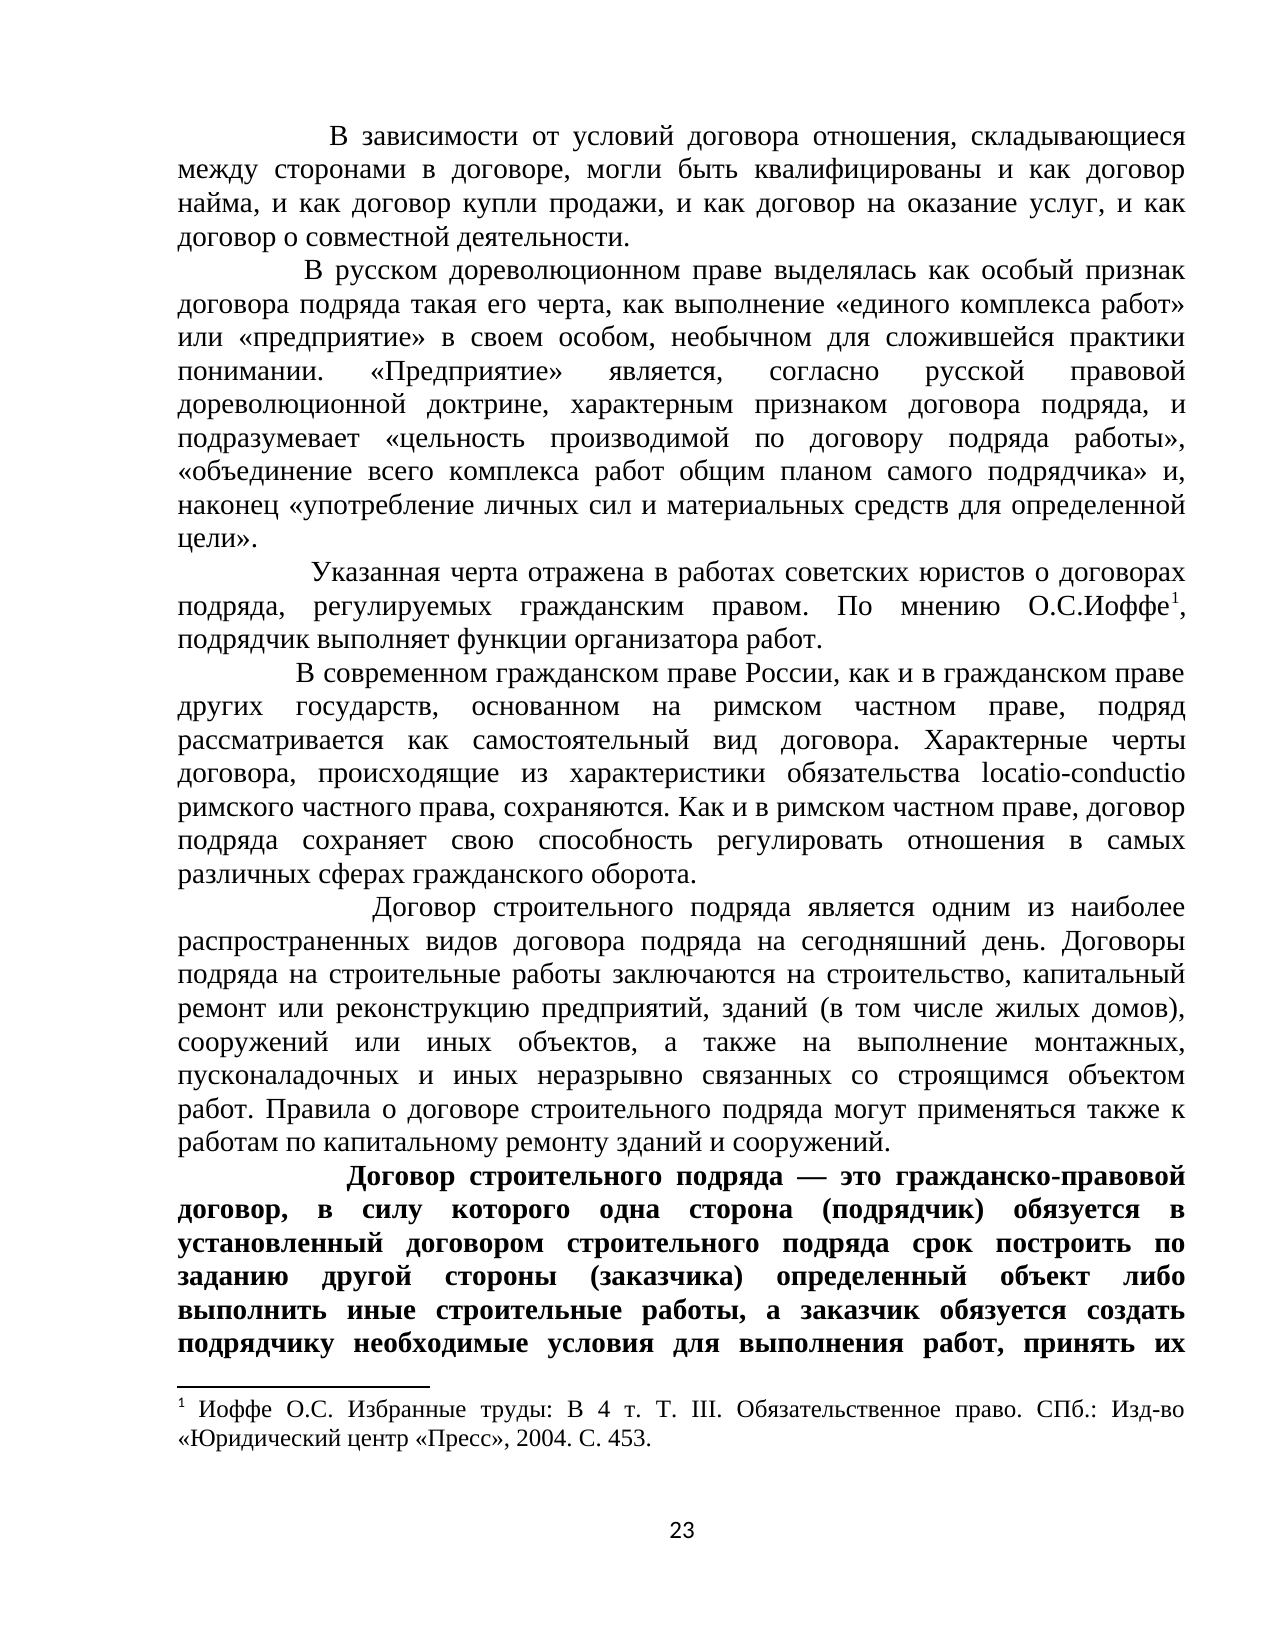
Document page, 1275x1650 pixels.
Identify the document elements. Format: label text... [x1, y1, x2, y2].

text В зависимости от условий договора отношения, складывающиеся между сторонами в договоре, могли быть квалифицированы и как договор найма, и как договор купли продажи, и как договор на оказание услуг, и как договор о совместной деятельности. [177, 118, 1186, 252]
text Договор строительного подряда является одним из наиболее распространенных видов договора подряда на сегодняшний день. Договоры подряда на строительные работы заключаются на строительство, капитальный ремонт или реконструкцию предприятий, зданий (в том числе жилых домов), сооружений или иных объектов, а также на выполнение монтажных, пусконаладочных и иных неразрывно связанных со строящимся объектом работ. Правила о договоре строительного подряда могут применяться также к работам по капитальному ремонту зданий и сооружений. [177, 889, 1186, 1158]
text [177, 1158, 1186, 1359]
text Указанная черта отражена в работах советских юристов о договорах подряда, регулируемых гражданским правом. По мнению О.С.Иоффе, подрядчик выполняет функции организатора работ. [177, 554, 1186, 655]
text В русском дореволюционном праве выделялась как особый признак договора подряда такая его черта, как выполнение «единого комплекса работ» или «предприятие» в своем особом, необычном для сложившейся практики понимании. «Предприятие» является, согласно русской правовой дореволюционной доктрине, характерным признаком договора подряда, и подразумевает «цельность производимой по договору подряда работы», «объединение всего комплекса работ общим планом самого подрядчика» и, наконец «употребление личных сил и материальных средств для определенной цели». [177, 252, 1186, 554]
text В современном гражданском праве России, как и в гражданском праве других государств, основанном на римском частном праве, подряд рассматривается как самостоятельный вид договора. Характерные черты договора, происходящие из характеристики обязательства locatio-conductio римского частного права, сохраняются. Как и в римском частном праве, договор подряда сохраняет свою способность регулировать отношения в самых различных сферах гражданского оборота. [177, 655, 1186, 889]
